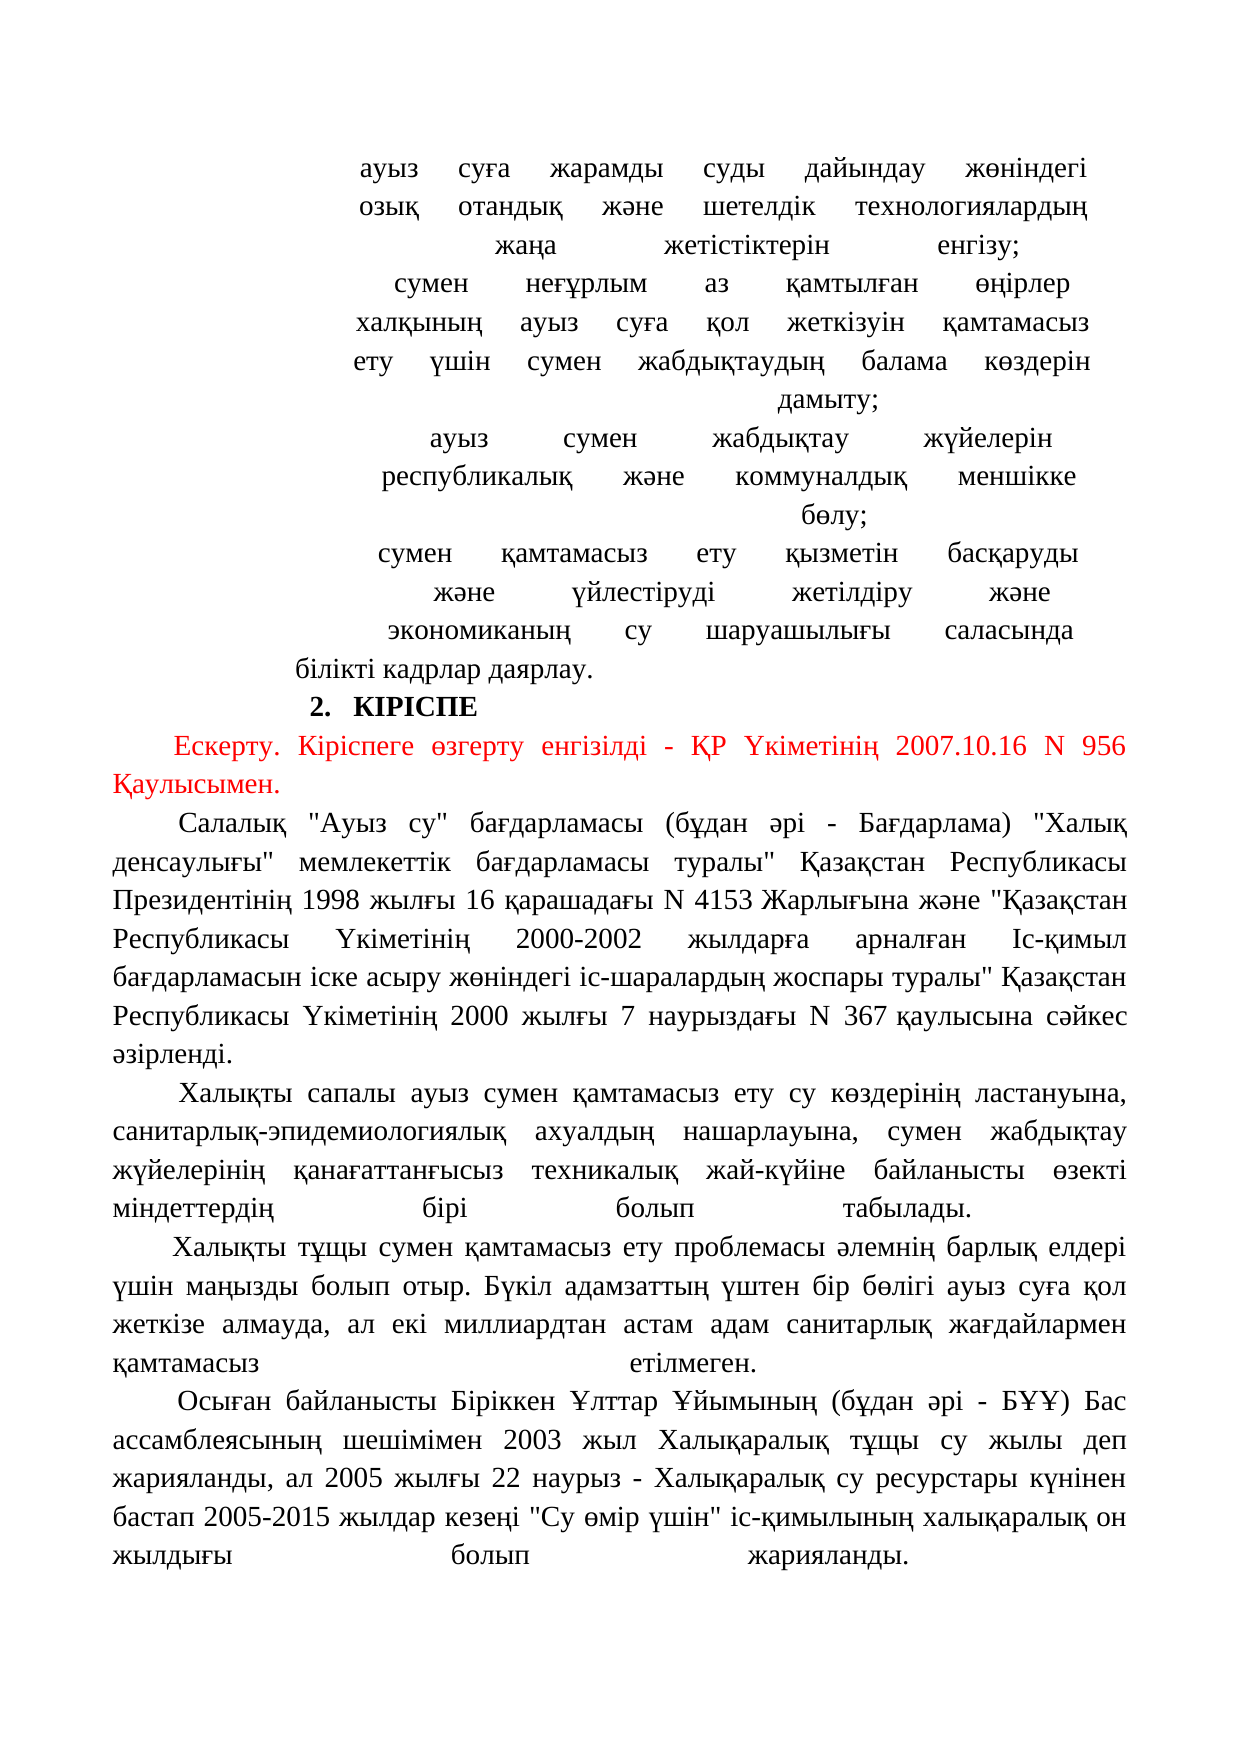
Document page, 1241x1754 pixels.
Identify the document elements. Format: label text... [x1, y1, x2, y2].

text Ескерту. Кіріспеге өзгерту енгізілді - ҚР Үкіметінің 2007.10.16 N 956 Қаулысымен. [112, 728, 1128, 800]
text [112, 150, 1128, 684]
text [112, 805, 1128, 1571]
text 2. КIРIСПЕ [112, 689, 1128, 723]
